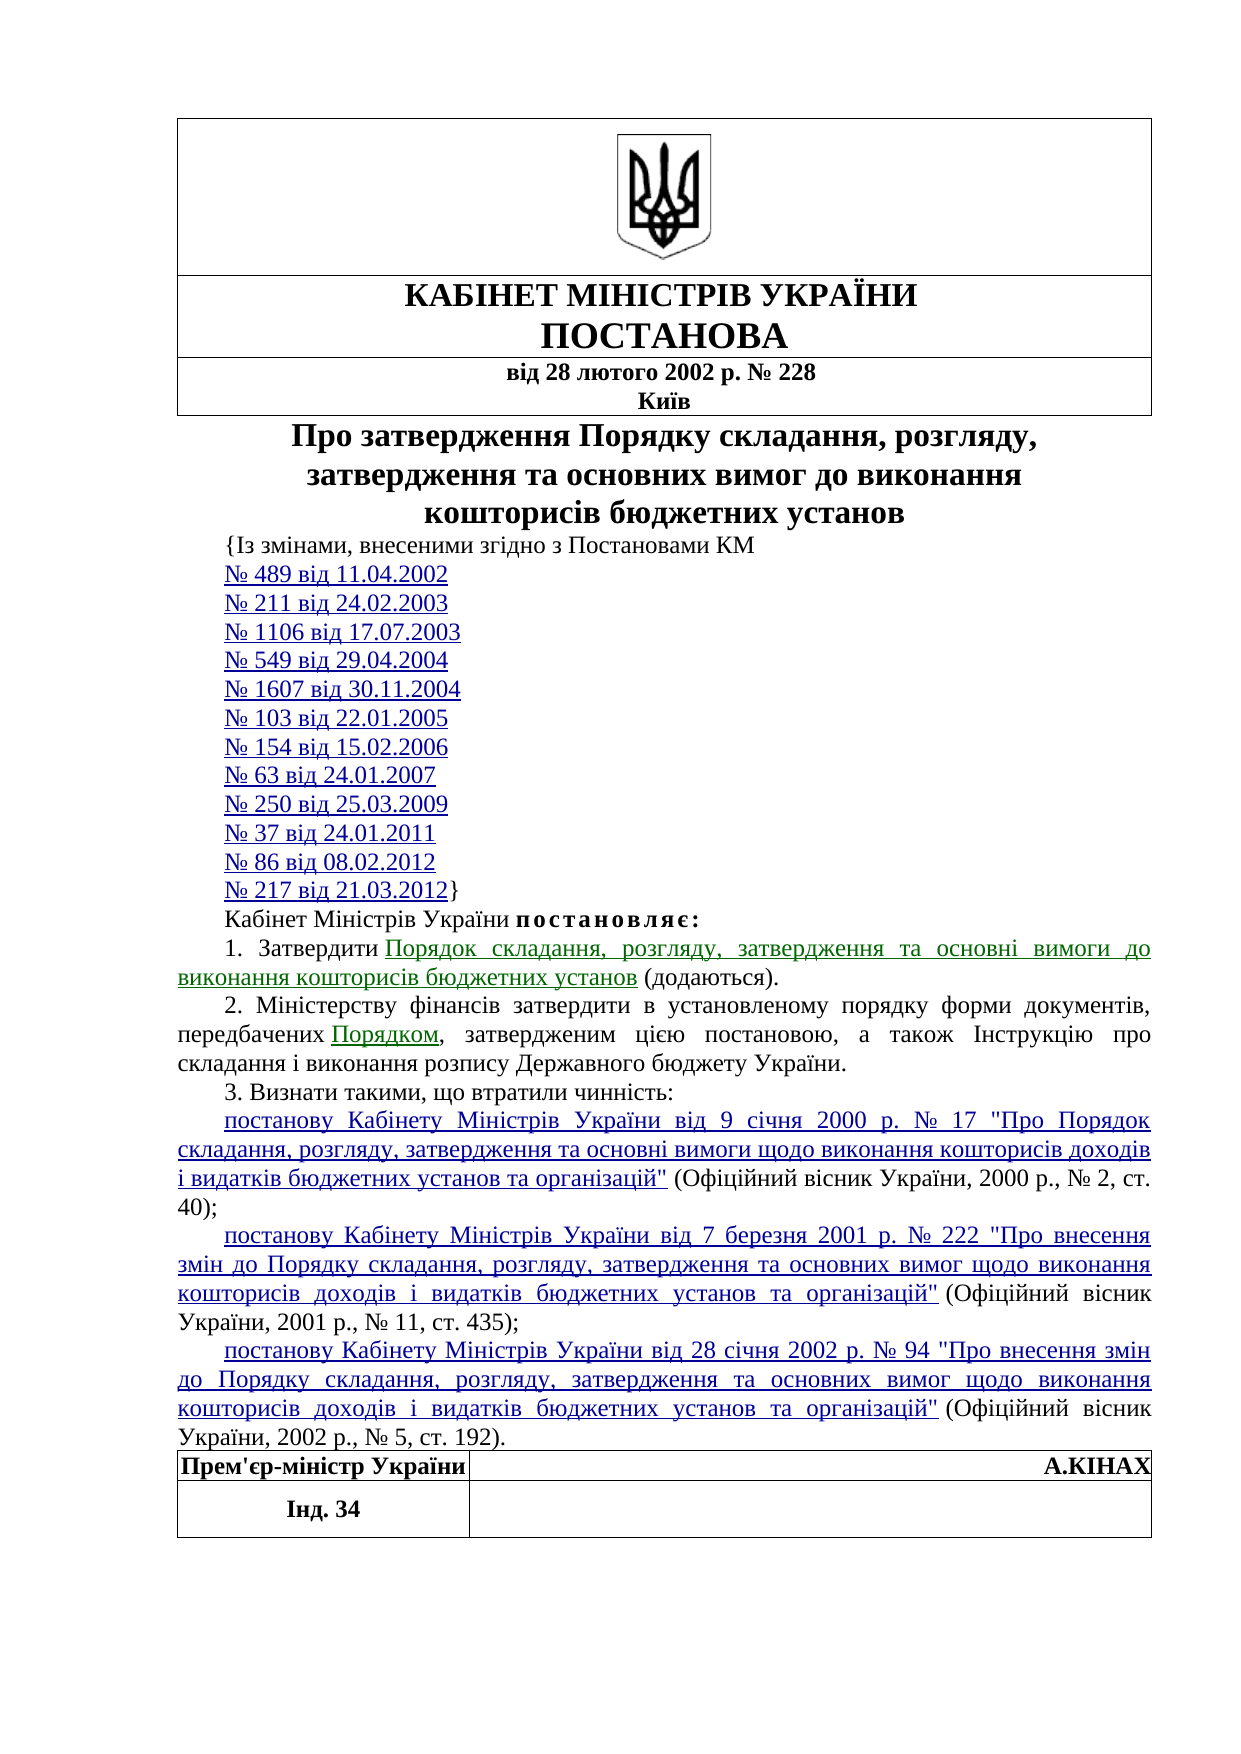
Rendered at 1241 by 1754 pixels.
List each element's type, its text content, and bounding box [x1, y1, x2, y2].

text 3. Визнати такими, що втратили чинність: [177, 1077, 1152, 1105]
text постанову Кабінету Міністрів України від 7 березня 2001 р. № 222 "Про внесення змін до Порядку складання, розгляду, затвердження та основних вимог щодо виконання кошторисів доходів і видатків бюджетних установ та організацій" (Офіційний вісник України, 2001 р., № 11, ст. 435); [177, 1275, 1152, 1335]
table_cell Інд. 34 [178, 1481, 469, 1537]
text постанову Кабінету Міністрів України від 28 січня 2002 р. № 94 "Про внесення змін до Порядку складання, розгляду, затвердження та основних вимог щодо виконання кошторисів доходів і видатків бюджетних установ та організацій" (Офіційний вісник України, 2002 р., № 5, ст. 192). [177, 1391, 1152, 1450]
table_header Прем'єр-міністр України [178, 1451, 469, 1480]
text постанову Кабінету Міністрів України від 7 березня 2001 р. № 222 "Про внесення змін до Порядку складання, розгляду, затвердження та основних вимог щодо виконання кошторисів доходів і видатків бюджетних установ та організацій" (Офіційний вісник України, 2001 р., № 11, ст. 435); [177, 1220, 1152, 1274]
text Про затвердження Порядку складання, розгляду, затвердження та основних вимог до виконання кошторисів бюджетних установ [224, 416, 1105, 530]
text Кабінет Міністрів України постановляє: [177, 904, 1152, 933]
text постанову Кабінету Міністрів України від 9 січня 2000 р. № 17 "Про Порядок складання, розгляду, затвердження та основні вимоги щодо виконання кошторисів доходів і видатків бюджетних установ та організацій" (Офіційний вісник України, 2000 р., № 2, ст. 40); [177, 1105, 1152, 1220]
text {Із змінами, внесеними згідно з Постановами КМ № 489 від 11.04.2002 № 211 від 24.02.2003 № 1106 від 17.07.2003 № 549 від 29.04.2004 № 1607 від 30.11.2004 № 103 від 22.01.2005 № 154 від 15.02.2006 № 63 від 24.01.2007 № 250 від 25.03.2009 № 37 від 24.01.2011 № 86 від 08.02.2012 № 217 від 21.03.2012} [224, 530, 1105, 904]
picture [617, 134, 712, 260]
table_header [178, 119, 1151, 275]
text 1. Затвердити Порядок складання, розгляду, затвердження та основні вимоги до виконання кошторисів бюджетних установ (додаються). [177, 933, 1152, 990]
text 2. Міністерству фінансів затвердити в установленому порядку форми документів, передбачених Порядком, затвердженим цією постановою, а також Інструкцію про складання і виконання розпису Державного бюджету України. [177, 990, 1152, 1077]
table_cell від 28 лютого 2002 р. № 228 Київ [178, 358, 1151, 415]
table_header А.КІНАХ [470, 1451, 1151, 1480]
text постанову Кабінету Міністрів України від 28 січня 2002 р. № 94 "Про внесення змін до Порядку складання, розгляду, затвердження та основних вимог щодо виконання кошторисів доходів і видатків бюджетних установ та організацій" (Офіційний вісник України, 2002 р., № 5, ст. 192). [177, 1335, 1152, 1389]
table_cell КАБІНЕТ МІНІСТРІВ УКРАЇНИ ПОСТАНОВА [178, 276, 1151, 357]
table_cell [470, 1481, 1151, 1537]
